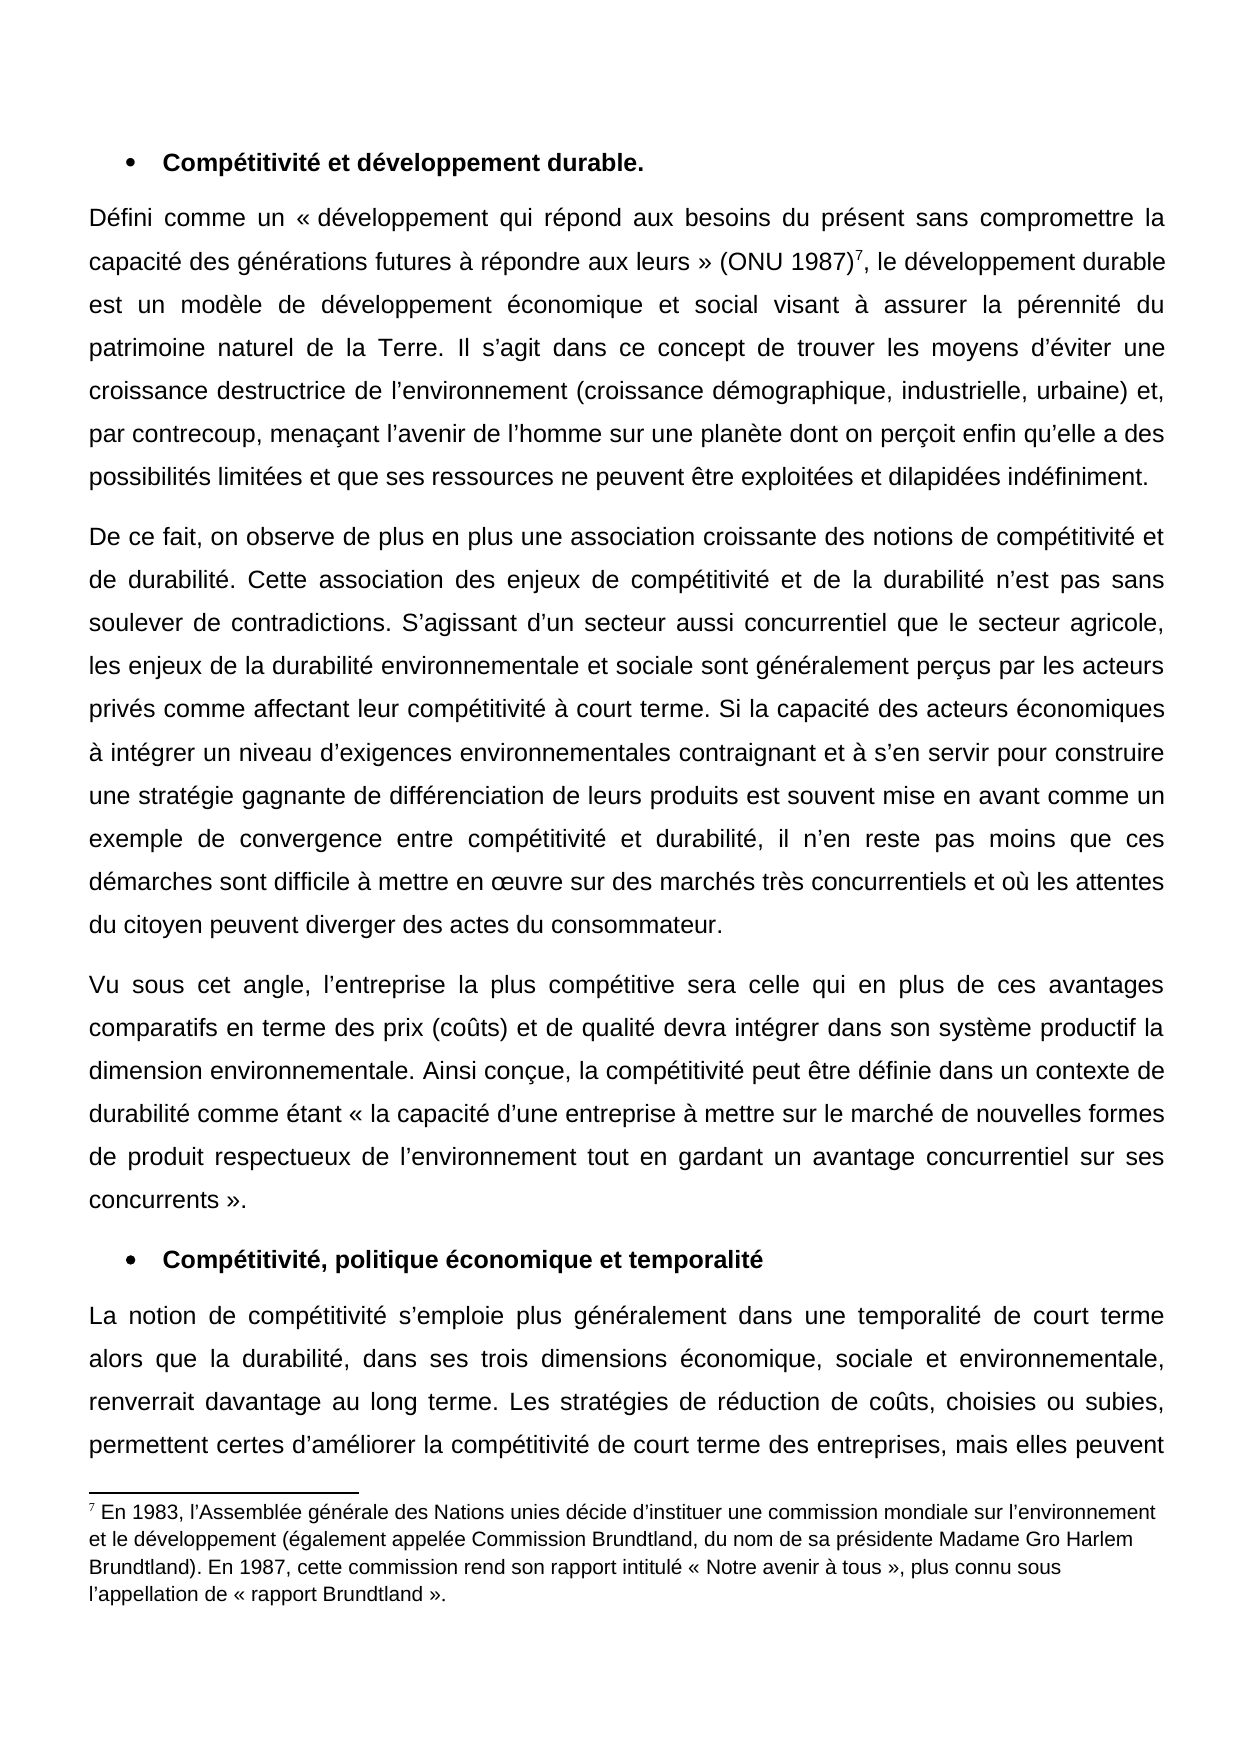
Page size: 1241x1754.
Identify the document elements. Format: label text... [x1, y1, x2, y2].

text Vu sous cet angle, l’entreprise la plus compétitive sera celle qui en plus de ces avantages comparatifs en terme des prix (coûts) et de qualité devra intégrer dans son système productif la dimension environnementale. Ainsi conçue, la compétitivité peut être définie dans un contexte de durabilité comme étant « la capacité d’une entreprise à mettre sur le marché de nouvelles formes de produit respectueux de l’environnement tout en gardant un avantage concurrentiel sur ses concurrents ». [89, 970, 1167, 1214]
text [89, 1301, 1167, 1459]
text Défini comme un « développement qui répond aux besoins du présent sans compromettre la capacité des générations futures à répondre aux leurs » (ONU 1987), le développement durable est un modèle de développement économique et social visant à assurer la pérennité du patrimoine naturel de la Terre. Il s’agit dans ce concept de trouver les moyens d’éviter une croissance destructrice de l’environnement (croissance démographique, industrielle, urbaine) et, par contrecoup, menaçant l’avenir de l’homme sur une planète dont on perçoit enfin qu’elle a des possibilités limitées et que ses ressources ne peuvent être exploitées et dilapidées indéfiniment. [89, 203, 1167, 491]
list Compétitivité, politique économique et temporalité [126, 1245, 1167, 1274]
text De ce fait, on observe de plus en plus une association croissante des notions de compétitivité et de durabilité. Cette association des enjeux de compétitivité et de la durabilité n’est pas sans soulever de contradictions. S’agissant d’un secteur aussi concurrentiel que le secteur agricole, les enjeux de la durabilité environnementale et sociale sont généralement perçus par les acteurs privés comme affectant leur compétitivité à court terme. Si la capacité des acteurs économiques à intégrer un niveau d’exigences environnementales contraignant et à s’en servir pour construire une stratégie gagnante de différenciation de leurs produits est souvent mise en avant comme un exemple de convergence entre compétitivité et durabilité, il n’en reste pas moins que ces démarches sont difficile à mettre en œuvre sur des marchés très concurrentiels et où les attentes du citoyen peuvent diverger des actes du consommateur. [89, 522, 1167, 939]
list Compétitivité et développement durable. [126, 148, 1167, 176]
